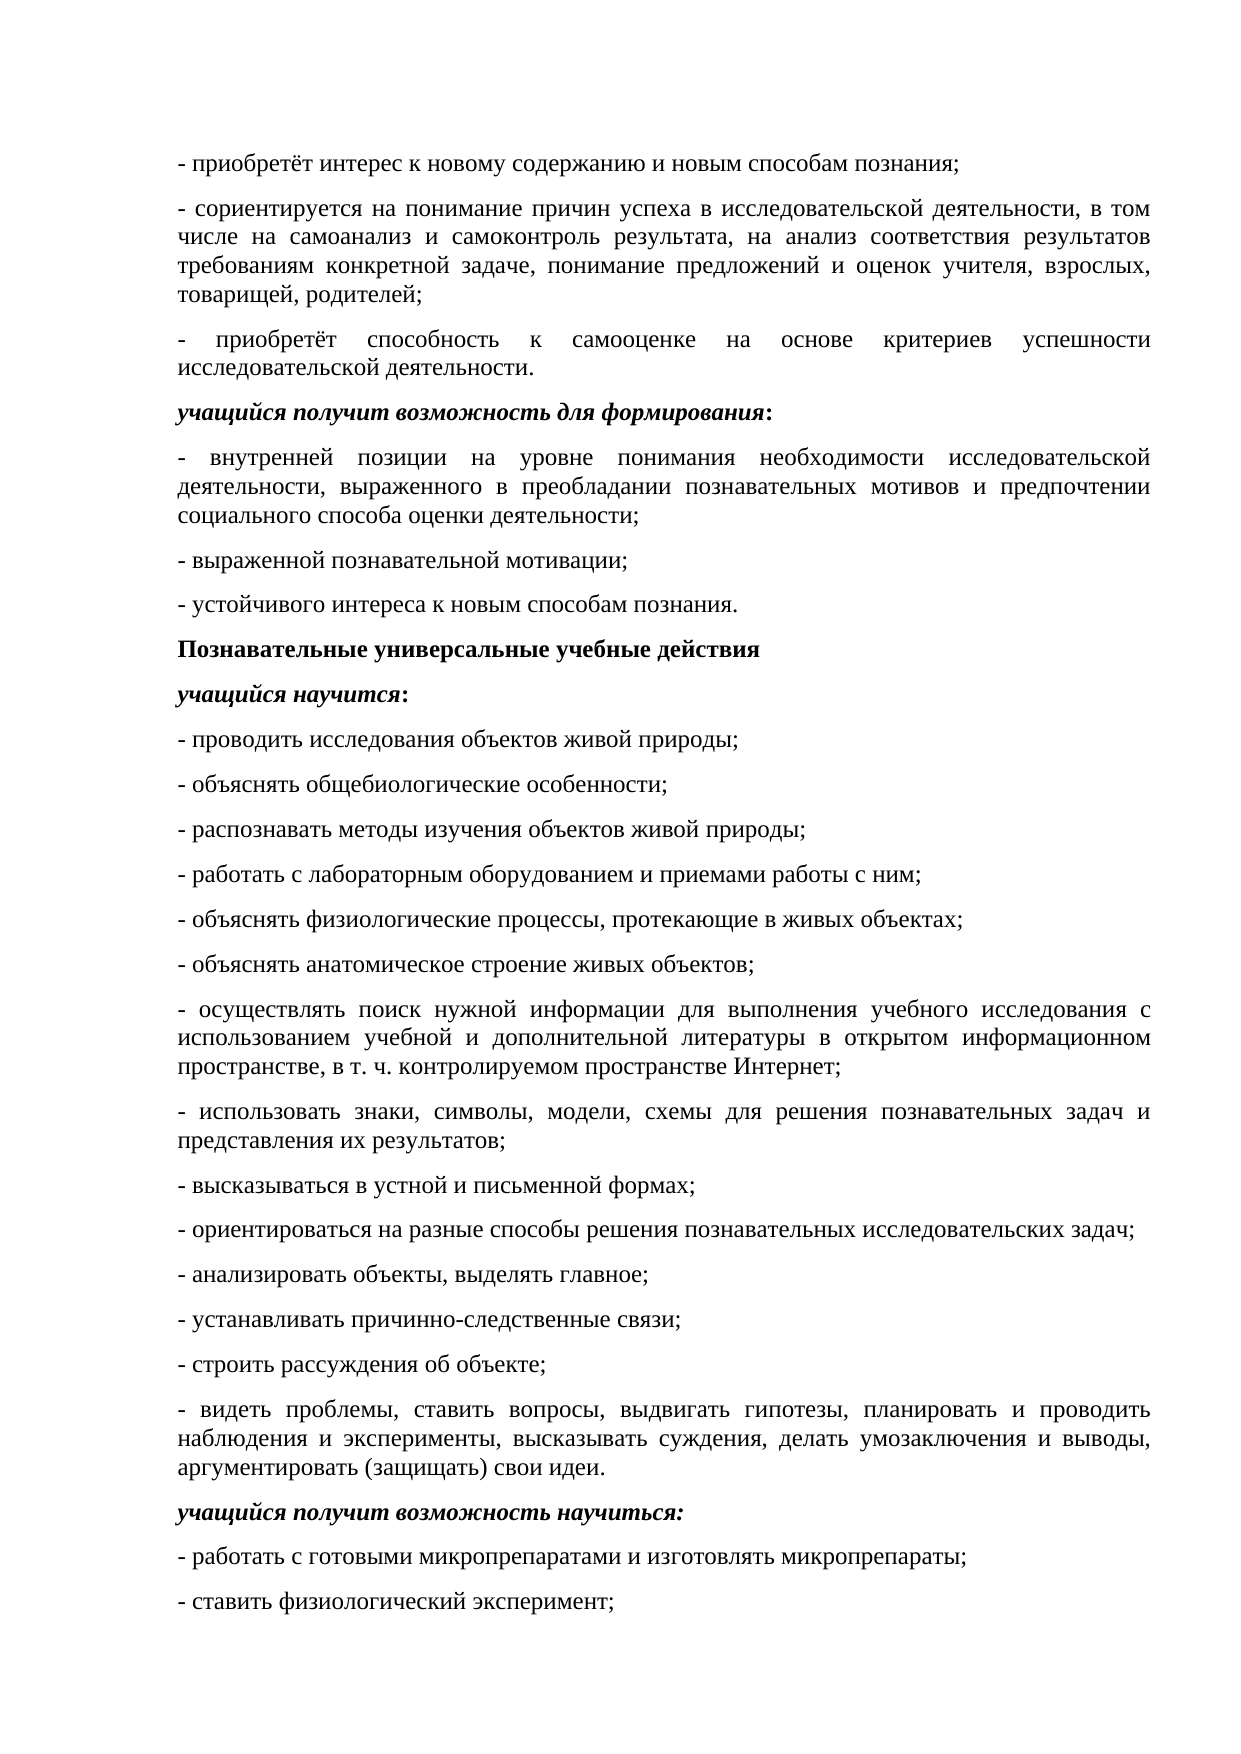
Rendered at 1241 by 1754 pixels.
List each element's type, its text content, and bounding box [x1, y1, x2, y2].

text учащийся получит возможность научиться: [177, 1497, 1152, 1525]
text - работать с лабораторным оборудованием и приемами работы с ним; [177, 859, 1152, 888]
text - анализировать объекты, выделять главное; [177, 1259, 1152, 1288]
text - строить рассуждения об объекте; [177, 1349, 1152, 1378]
text - использовать знаки, символы, модели, схемы для решения познавательных задач и представления их результатов; [177, 1096, 1152, 1153]
text - высказываться в устной и письменной формах; [177, 1170, 1152, 1198]
text - объяснять физиологические процессы, протекающие в живых объектах; [177, 904, 1152, 933]
text - распознавать методы изучения объектов живой природы; [177, 814, 1152, 843]
text - объяснять общебиологические особенности; [177, 769, 1152, 798]
text - объяснять анатомическое строение живых объектов; [177, 949, 1152, 977]
text Познавательные универсальные учебные действия [177, 634, 1152, 663]
text - внутренней позиции на уровне понимания необходимости исследовательской деятельности, выраженного в преобладании познавательных мотивов и предпочтении социального способа оценки деятельности; [177, 442, 1152, 528]
text - приобретёт интерес к новому содержанию и новым способам познания; [177, 148, 1152, 176]
text - видеть проблемы, ставить вопросы, выдвигать гипотезы, планировать и проводить наблюдения и эксперименты, высказывать суждения, делать умозаключения и выводы, аргументировать (защищать) свои идеи. [177, 1394, 1152, 1480]
text - проводить исследования объектов живой природы; [177, 724, 1152, 753]
text - устойчивого интереса к новым способам познания. [177, 589, 1152, 618]
text - устанавливать причинно-следственные связи; [177, 1304, 1152, 1333]
text - выраженной познавательной мотивации; [177, 545, 1152, 573]
text - приобретёт способность к самооценке на основе критериев успешности исследовательской деятельности. [177, 324, 1152, 381]
text - сориентируется на понимание причин успеха в исследовательской деятельности, в том числе на самоанализ и самоконтроль результата, на анализ соответствия результатов требованиям конкретной задаче, понимание предложений и оценок учителя, взрослых, товарищей, родителей; [177, 193, 1152, 308]
text - работать с готовыми микропрепаратами и изготовлять микропрепараты; [177, 1541, 1152, 1570]
text - ориентироваться на разные способы решения познавательных исследовательских задач; [177, 1214, 1152, 1243]
text - осуществлять поиск нужной информации для выполнения учебного исследования с использованием учебной и дополнительной литературы в открытом информационном пространстве, в т. ч. контролируемом пространстве Интернет; [177, 994, 1152, 1080]
text - ставить физиологический эксперимент; [177, 1586, 1152, 1615]
text учащийся получит возможность для формирования: [177, 397, 1152, 426]
text учащийся научится: [177, 679, 1152, 708]
